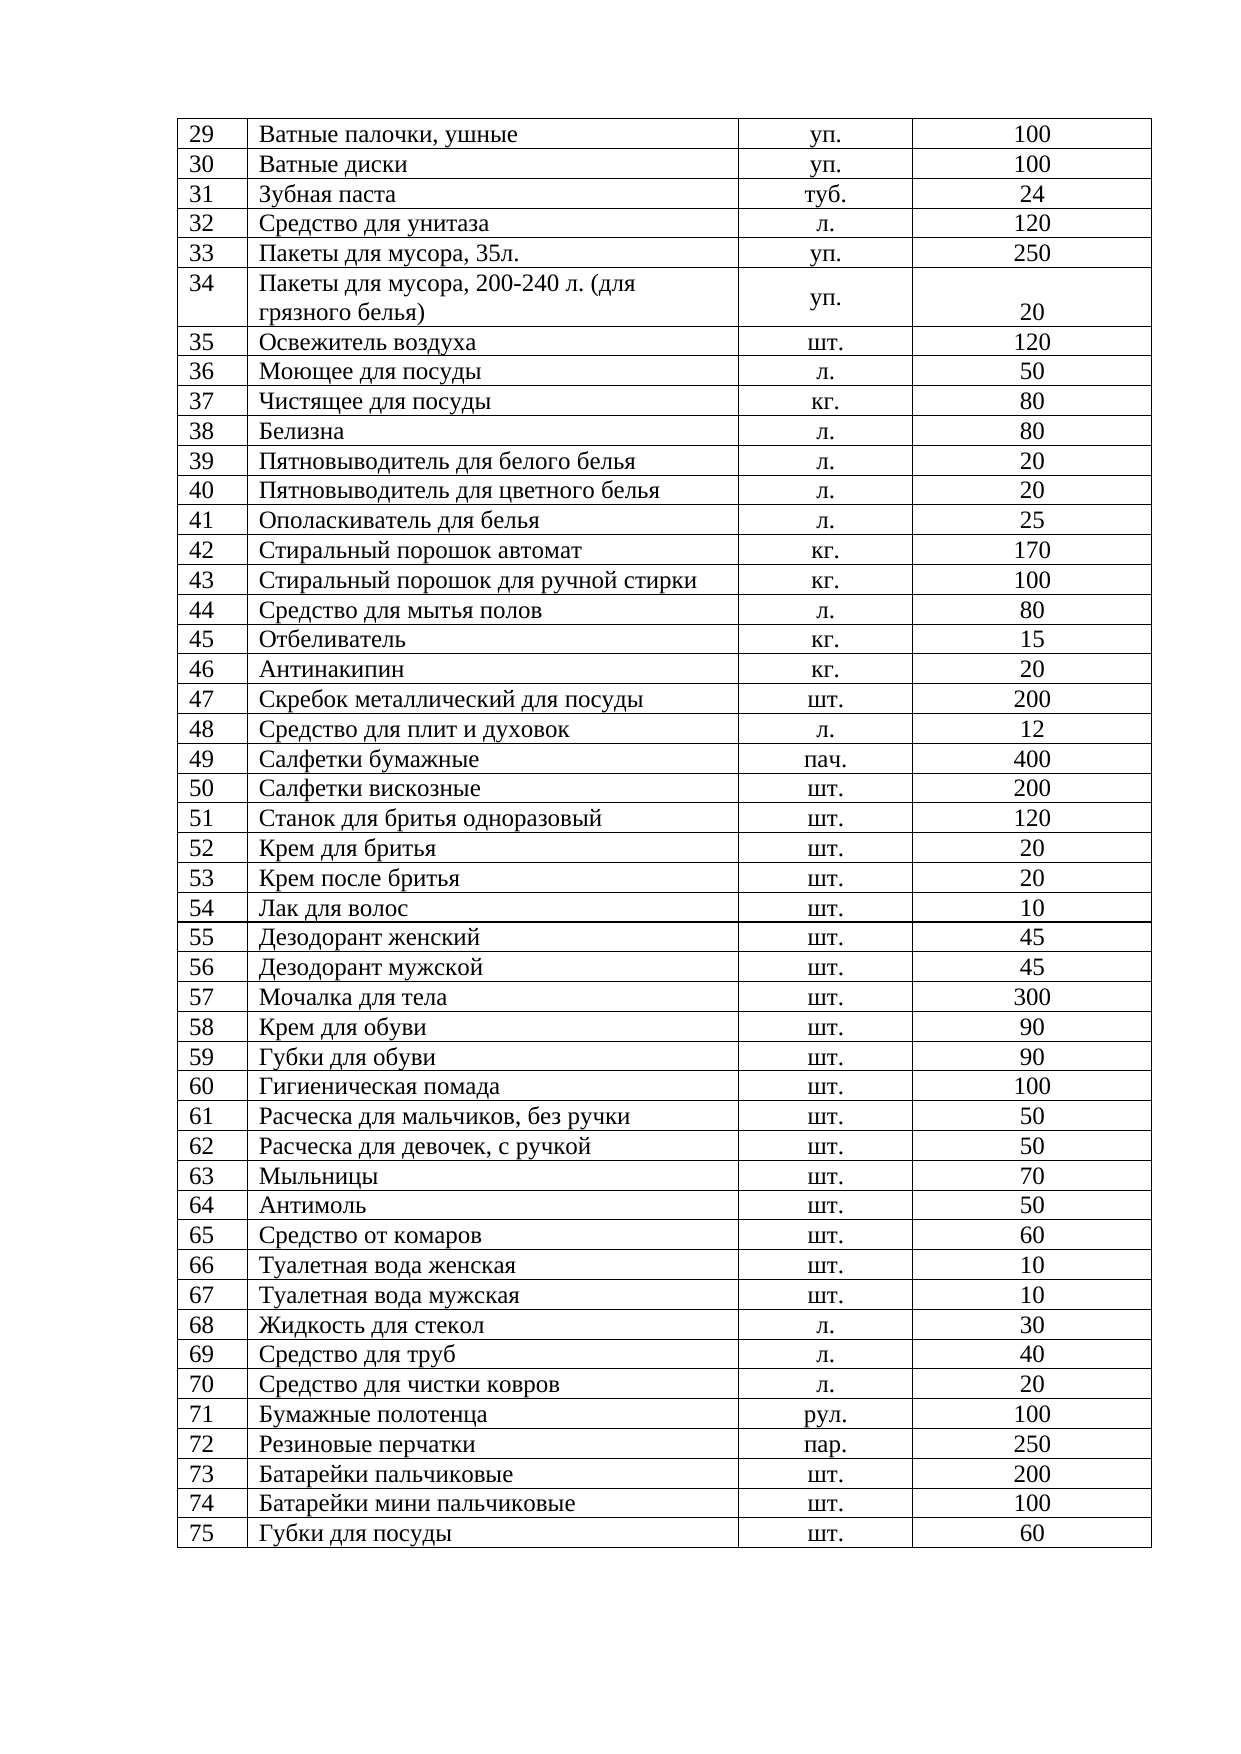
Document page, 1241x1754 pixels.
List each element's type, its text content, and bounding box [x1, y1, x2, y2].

table_cell 100 [913, 565, 1151, 594]
table_cell л. [739, 1369, 912, 1398]
table_cell Чистящее для посуды [248, 386, 738, 415]
table_cell 120 [913, 803, 1151, 832]
table_cell Пакеты для мусора, 35л. [248, 238, 738, 267]
table_cell Антимоль [248, 1191, 738, 1219]
table_cell 20 [913, 654, 1151, 683]
table_cell туб. [739, 179, 912, 207]
table_cell 25 [913, 505, 1151, 534]
table_cell пар. [739, 1429, 912, 1458]
table_cell 73 [178, 1459, 247, 1487]
table_cell 10 [913, 1280, 1151, 1309]
table_cell уп. [739, 149, 912, 178]
table_cell 70 [178, 1369, 247, 1398]
table_cell 45 [913, 923, 1151, 951]
table_cell Дезодорант мужской [248, 952, 738, 981]
table_cell шт. [739, 1131, 912, 1160]
table_cell 60 [178, 1071, 247, 1100]
table_cell 63 [178, 1161, 247, 1189]
table_cell 68 [178, 1310, 247, 1338]
table_cell 30 [913, 1310, 1151, 1338]
table_cell 20 [913, 476, 1151, 504]
table_cell шт. [739, 923, 912, 951]
table_cell 37 [178, 386, 247, 415]
table_cell кг. [739, 386, 912, 415]
table_cell л. [739, 476, 912, 504]
table_cell Ватные диски [248, 149, 738, 178]
table_cell 72 [178, 1429, 247, 1458]
table_cell 80 [913, 386, 1151, 415]
table_cell Ватные палочки, ушные [248, 119, 738, 148]
table_cell 41 [178, 505, 247, 534]
table_cell 20 [913, 833, 1151, 862]
table_cell 47 [178, 684, 247, 713]
table_cell 200 [913, 684, 1151, 713]
table_cell 29 [178, 119, 247, 148]
table_cell Крем после бритья [248, 863, 738, 892]
table_cell Средство для чистки ковров [248, 1369, 738, 1398]
table_cell 71 [178, 1399, 247, 1428]
table_cell Освежитель воздуха [248, 327, 738, 355]
table_cell Лак для волос [248, 893, 738, 921]
table_cell 31 [178, 179, 247, 207]
table_cell л. [739, 1310, 912, 1338]
table_cell Белизна [248, 416, 738, 445]
table_cell шт. [739, 1101, 912, 1130]
table_cell Расческа для девочек, с ручкой [248, 1131, 738, 1160]
table_cell 64 [178, 1191, 247, 1219]
table_cell 50 [913, 356, 1151, 385]
table_cell 66 [178, 1250, 247, 1279]
table_cell 40 [178, 476, 247, 504]
table_cell Гигиеническая помада [248, 1071, 738, 1100]
table_cell л. [739, 446, 912, 474]
table_cell Резиновые перчатки [248, 1429, 738, 1458]
table_cell Отбеливатель [248, 625, 738, 653]
table_cell 50 [913, 1101, 1151, 1130]
table_cell 54 [178, 893, 247, 921]
table_cell 100 [913, 119, 1151, 148]
table_cell 70 [913, 1161, 1151, 1189]
table_cell Жидкость для стекол [248, 1310, 738, 1338]
table_cell 34 [178, 268, 247, 326]
table_cell 100 [913, 1399, 1151, 1428]
table_cell Батарейки мини пальчиковые [248, 1489, 738, 1517]
table_cell 61 [178, 1101, 247, 1130]
table_cell 15 [913, 625, 1151, 653]
table_cell шт. [739, 1280, 912, 1309]
table_cell 45 [178, 625, 247, 653]
table_cell шт. [739, 1071, 912, 1100]
table_cell шт. [739, 1250, 912, 1279]
table_cell шт. [739, 1489, 912, 1517]
table_cell л. [739, 356, 912, 385]
table_cell Станок для бритья одноразовый [248, 803, 738, 832]
table_cell 90 [913, 1042, 1151, 1070]
table_cell л. [739, 714, 912, 743]
table_cell 120 [913, 327, 1151, 355]
table_cell Средство для плит и духовок [248, 714, 738, 743]
table_cell Батарейки пальчиковые [248, 1459, 738, 1487]
table_cell шт. [739, 1042, 912, 1070]
table_cell Скребок металлический для посуды [248, 684, 738, 713]
table_cell кг. [739, 535, 912, 564]
table_cell 20 [913, 446, 1151, 474]
table_cell 51 [178, 803, 247, 832]
table_cell 10 [913, 1250, 1151, 1279]
table_cell 60 [913, 1220, 1151, 1249]
table_cell 200 [913, 774, 1151, 802]
table_cell Антинакипин [248, 654, 738, 683]
table_cell Дезодорант женский [248, 923, 738, 951]
table_cell Салфетки вискозные [248, 774, 738, 802]
table_cell Туалетная вода женская [248, 1250, 738, 1279]
table_cell 100 [913, 149, 1151, 178]
table_cell 35 [178, 327, 247, 355]
table_cell 40 [913, 1340, 1151, 1368]
table_cell 24 [913, 179, 1151, 207]
table_cell 30 [178, 149, 247, 178]
table_cell шт. [739, 684, 912, 713]
table_cell 42 [178, 535, 247, 564]
table_cell Пакеты для мусора, 200-240 л. (для грязного белья) [248, 268, 738, 326]
table_cell 46 [178, 654, 247, 683]
table_cell 74 [178, 1489, 247, 1517]
table_cell 100 [913, 1489, 1151, 1517]
table_cell Пятновыводитель для белого белья [248, 446, 738, 474]
table_cell Губки для обуви [248, 1042, 738, 1070]
table_cell 49 [178, 744, 247, 772]
table_cell 45 [913, 952, 1151, 981]
table_cell шт. [739, 1220, 912, 1249]
table_cell Губки для посуды [248, 1518, 738, 1547]
table_cell шт. [739, 327, 912, 355]
table_cell 44 [178, 595, 247, 623]
table_cell кг. [739, 565, 912, 594]
table_cell 12 [913, 714, 1151, 743]
table_cell 120 [913, 209, 1151, 237]
table_cell 300 [913, 982, 1151, 1011]
table_cell шт. [739, 982, 912, 1011]
table_cell 32 [178, 209, 247, 237]
table_cell уп. [739, 238, 912, 267]
table_cell шт. [739, 863, 912, 892]
table_cell Мыльницы [248, 1161, 738, 1189]
table_cell Зубная паста [248, 179, 738, 207]
table_cell 53 [178, 863, 247, 892]
table_cell Туалетная вода мужская [248, 1280, 738, 1309]
table_cell Средство от комаров [248, 1220, 738, 1249]
table_cell 75 [178, 1518, 247, 1547]
table_cell Расческа для мальчиков, без ручки [248, 1101, 738, 1130]
table_cell 57 [178, 982, 247, 1011]
table_cell Ополаскиватель для белья [248, 505, 738, 534]
table_cell Пятновыводитель для цветного белья [248, 476, 738, 504]
table_cell шт. [739, 774, 912, 802]
table_cell шт. [739, 1161, 912, 1189]
table_cell 200 [913, 1459, 1151, 1487]
table_cell 48 [178, 714, 247, 743]
table_cell 90 [913, 1012, 1151, 1041]
table_cell 38 [178, 416, 247, 445]
table_cell 65 [178, 1220, 247, 1249]
table_cell 250 [913, 1429, 1151, 1458]
table_cell Крем для бритья [248, 833, 738, 862]
table_cell 60 [913, 1518, 1151, 1547]
table_cell 50 [913, 1131, 1151, 1160]
table_cell 100 [913, 1071, 1151, 1100]
table_cell Стиральный порошок для ручной стирки [248, 565, 738, 594]
table_cell шт. [739, 952, 912, 981]
table_cell 80 [913, 416, 1151, 445]
table_cell л. [739, 209, 912, 237]
table_cell л. [739, 505, 912, 534]
table_cell 20 [913, 268, 1151, 326]
table_cell 69 [178, 1340, 247, 1368]
table_cell 52 [178, 833, 247, 862]
table_cell 62 [178, 1131, 247, 1160]
table_cell 20 [913, 863, 1151, 892]
table_cell Салфетки бумажные [248, 744, 738, 772]
table_cell л. [739, 1340, 912, 1368]
table_cell Мочалка для тела [248, 982, 738, 1011]
table_cell л. [739, 595, 912, 623]
table_cell пач. [739, 744, 912, 772]
table_cell Бумажные полотенца [248, 1399, 738, 1428]
table_cell 400 [913, 744, 1151, 772]
table_cell Крем для обуви [248, 1012, 738, 1041]
table_cell 36 [178, 356, 247, 385]
table_cell 55 [178, 923, 247, 951]
table_cell 39 [178, 446, 247, 474]
table_cell Моющее для посуды [248, 356, 738, 385]
table_cell шт. [739, 893, 912, 921]
table_cell 20 [913, 1369, 1151, 1398]
table_cell шт. [739, 1459, 912, 1487]
table_cell 33 [178, 238, 247, 267]
table_cell уп. [739, 119, 912, 148]
table_cell 10 [913, 893, 1151, 921]
table_cell 80 [913, 595, 1151, 623]
table_cell кг. [739, 654, 912, 683]
table_cell 56 [178, 952, 247, 981]
table_cell 50 [178, 774, 247, 802]
table_cell уп. [739, 268, 912, 326]
table_cell 59 [178, 1042, 247, 1070]
table_cell рул. [739, 1399, 912, 1428]
table_cell 170 [913, 535, 1151, 564]
table_cell Стиральный порошок автомат [248, 535, 738, 564]
table_cell кг. [739, 625, 912, 653]
table_cell л. [739, 416, 912, 445]
table_cell шт. [739, 833, 912, 862]
table_cell 250 [913, 238, 1151, 267]
table_cell 67 [178, 1280, 247, 1309]
table_cell Средство для мытья полов [248, 595, 738, 623]
table_cell 43 [178, 565, 247, 594]
table_cell шт. [739, 1518, 912, 1547]
table_cell Средство для унитаза [248, 209, 738, 237]
table_cell шт. [739, 1012, 912, 1041]
table_cell шт. [739, 1191, 912, 1219]
table_cell Средство для труб [248, 1340, 738, 1368]
table_cell шт. [739, 803, 912, 832]
table_cell 50 [913, 1191, 1151, 1219]
table_cell 58 [178, 1012, 247, 1041]
